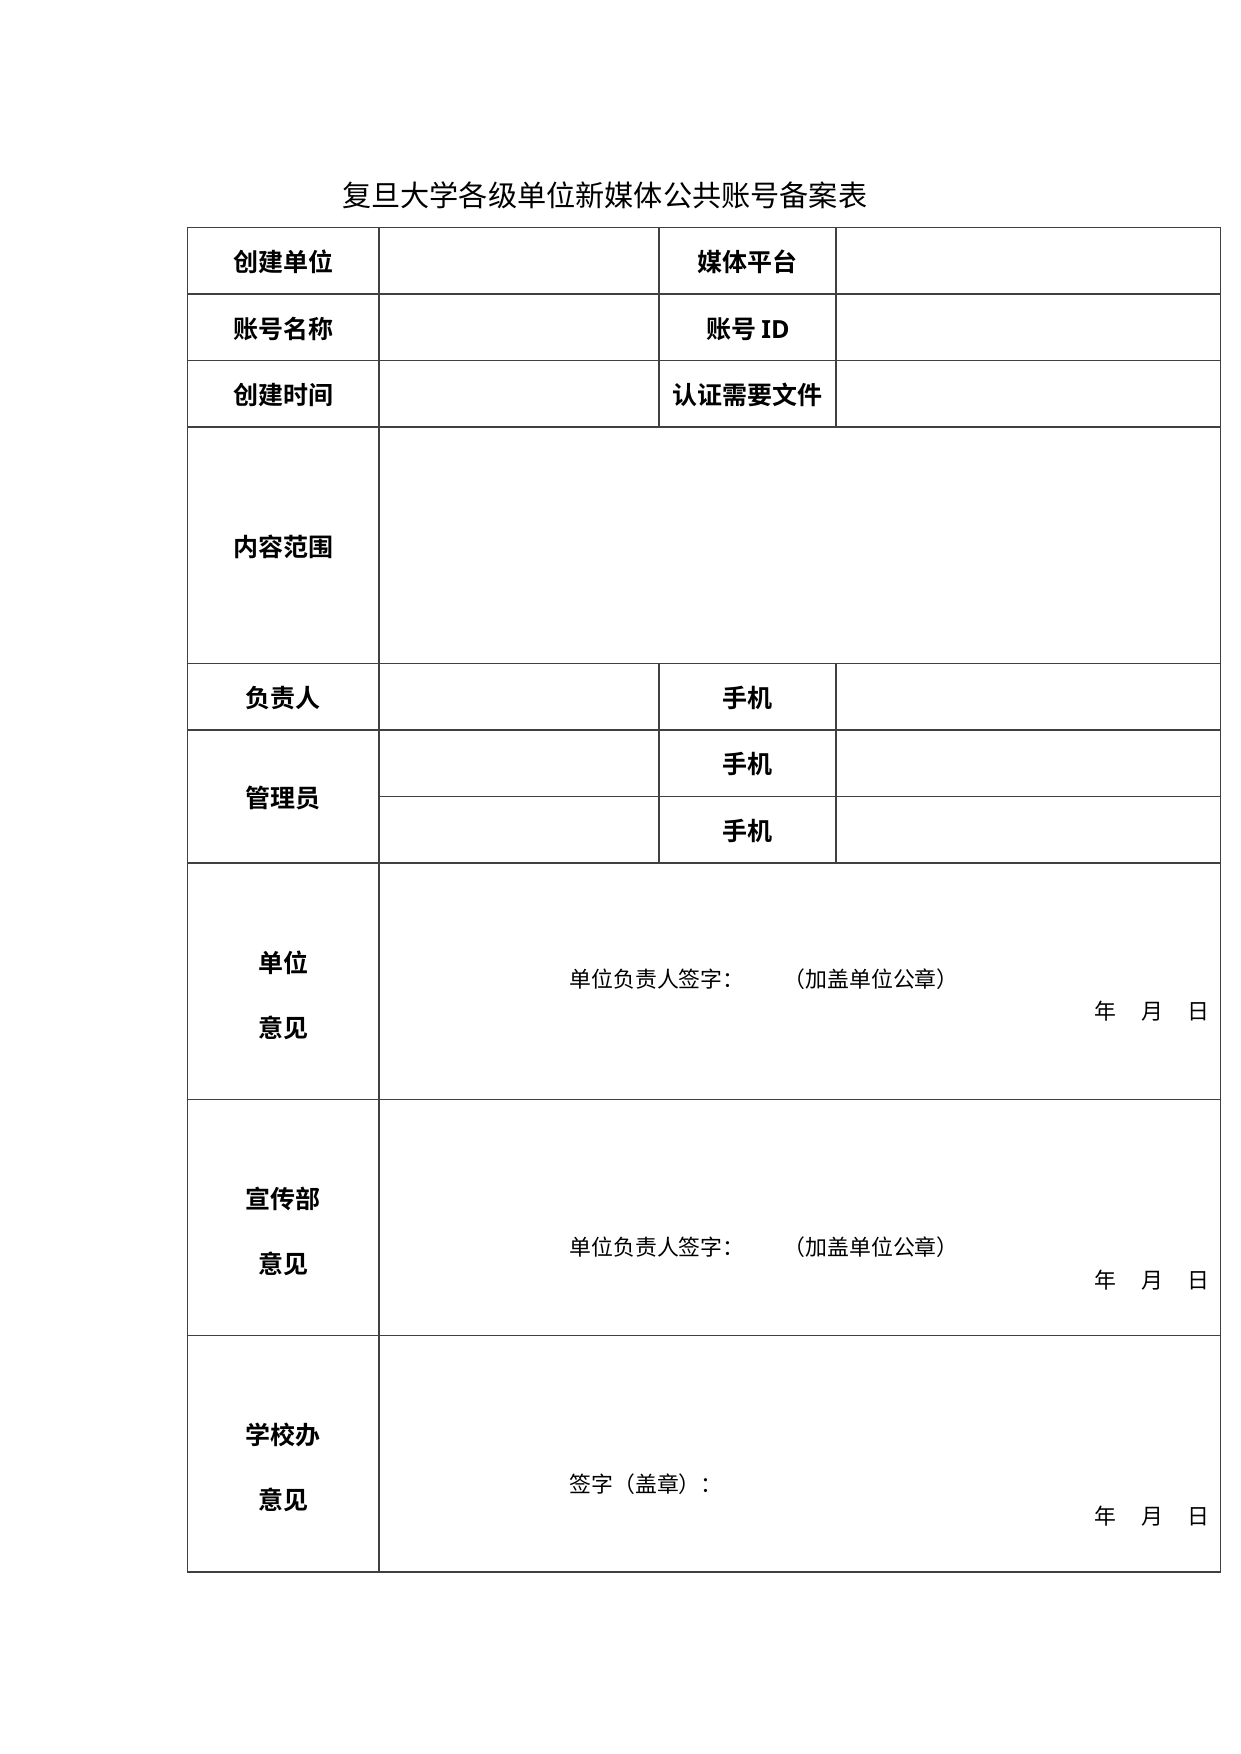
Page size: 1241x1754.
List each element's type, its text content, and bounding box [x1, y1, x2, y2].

table_cell 单位负责人签字： （加盖单位公章） 年 月 日 [380, 1100, 1220, 1335]
table_cell [837, 664, 1220, 729]
table_cell 管理员 [188, 731, 378, 862]
table_cell 账号名称 [188, 295, 378, 360]
table_cell 创建时间 [188, 361, 378, 426]
table_cell [380, 361, 658, 426]
table_cell [837, 797, 1220, 862]
table_header [380, 228, 658, 293]
table_cell [380, 664, 658, 729]
table_cell [380, 428, 1220, 662]
table_cell 认证需要文件 [660, 361, 835, 426]
table_cell [380, 731, 658, 796]
table_cell 内容范围 [188, 428, 378, 662]
table_header 媒体平台 [660, 228, 835, 293]
table_cell 账号ID [660, 295, 835, 360]
table_cell [380, 797, 658, 862]
table_header 创建单位 [188, 228, 378, 293]
table_cell 手机 [660, 797, 835, 862]
table_cell [837, 361, 1220, 426]
table_cell [380, 295, 658, 360]
table_cell 手机 [660, 731, 835, 796]
table_cell [837, 731, 1220, 796]
table_header [837, 228, 1220, 293]
table_cell 签字（盖章）： 年 月 日 [380, 1336, 1220, 1571]
table_cell 宣传部 意见 [188, 1100, 378, 1335]
table_cell 单位 意见 [188, 864, 378, 1098]
table_cell 手机 [660, 664, 835, 729]
table_cell 负责人 [188, 664, 378, 729]
table_cell 单位负责人签字： （加盖单位公章） 年 月 日 [380, 864, 1220, 1098]
table_cell 学校办 意见 [188, 1336, 378, 1571]
table_cell [837, 295, 1220, 360]
text 复旦大学各级单位新媒体公共账号备案表 [187, 162, 1021, 227]
